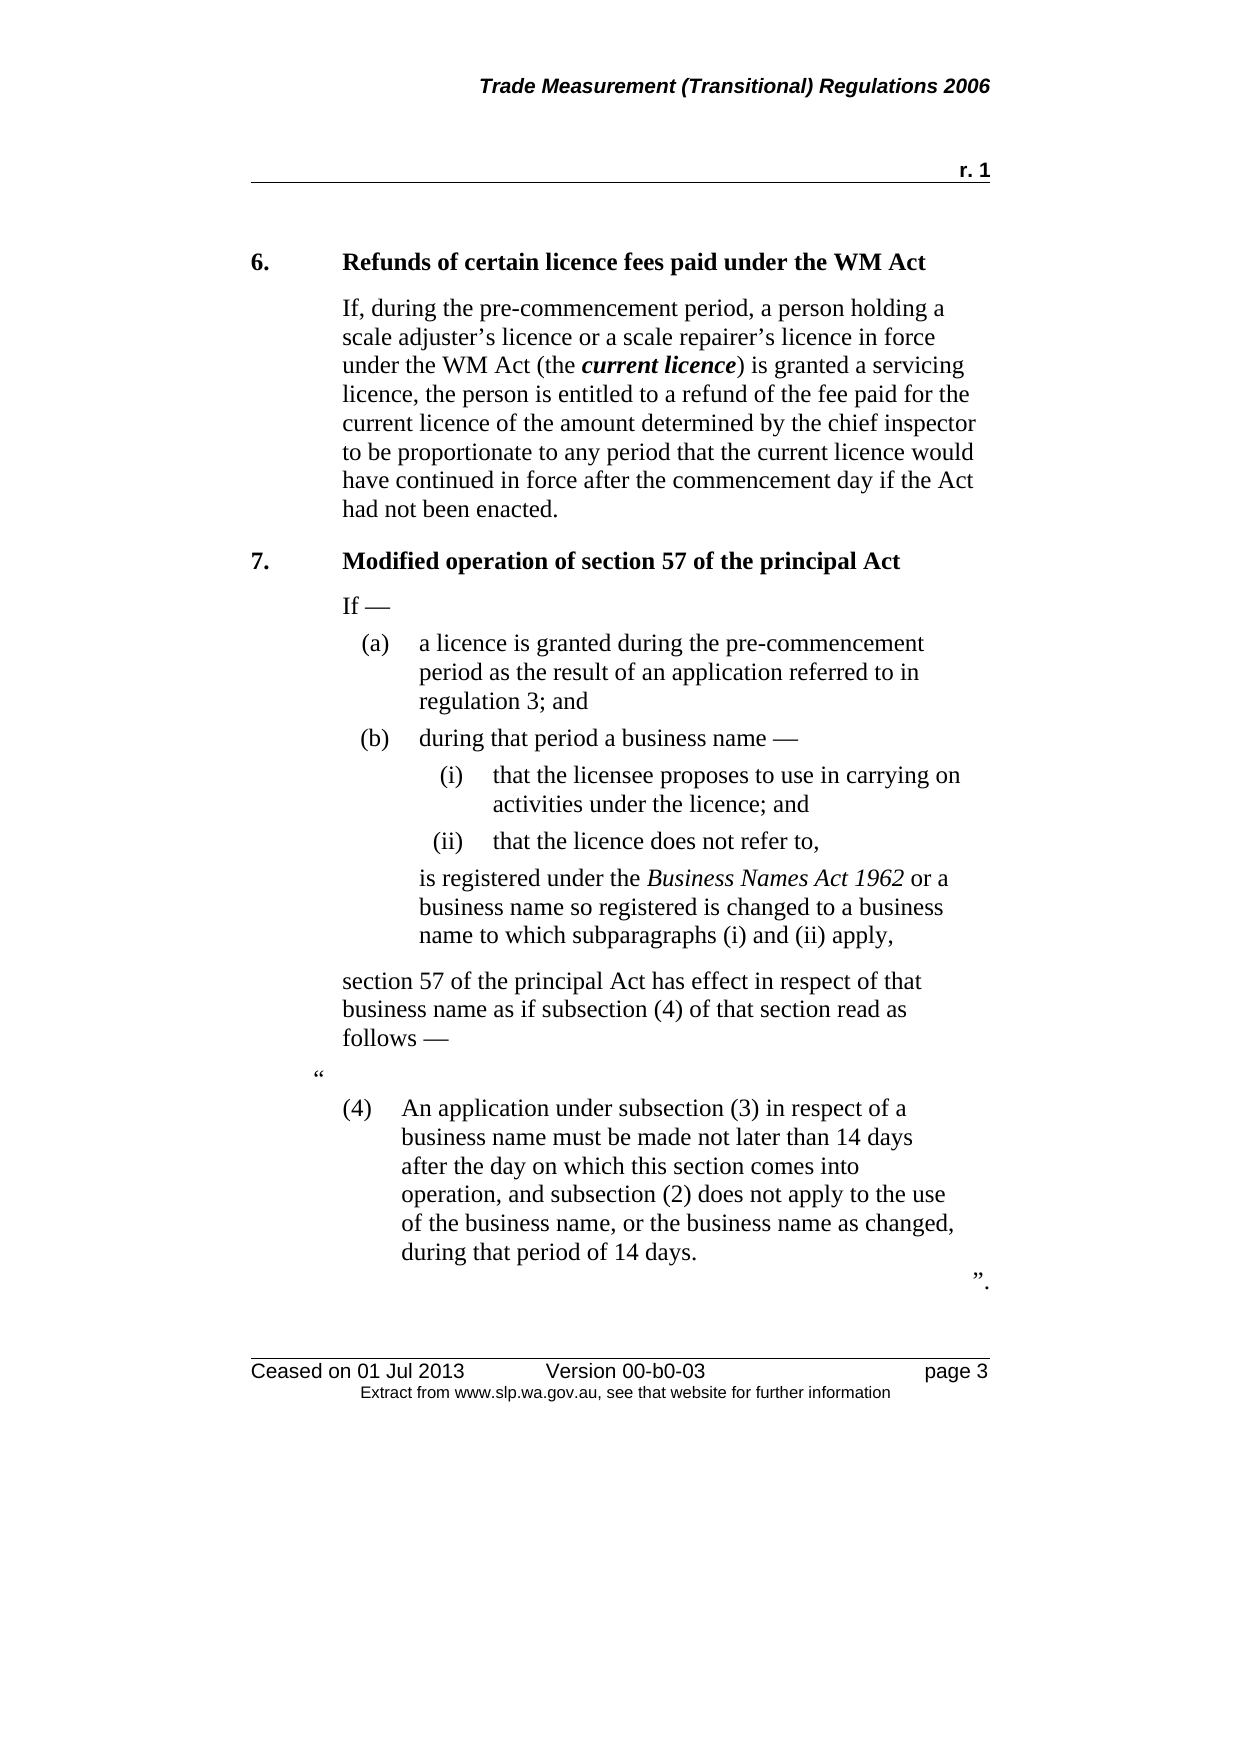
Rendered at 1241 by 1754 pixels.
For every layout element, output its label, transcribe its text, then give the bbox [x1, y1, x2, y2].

text (b) during that period a business name — [251, 723, 990, 752]
subtitle 7. Modified operation of section 57 of the principal Act [251, 546, 990, 574]
text section 57 of the principal Act has effect in respect of that business name as if subsection (4) of that section read as follows — [251, 966, 990, 1052]
text (4) An application under subsection (3) in respect of a business name must be made not later than 14 days after the day on which this section comes into operation, and subsection (2) does not apply to the use of the business name, or the business name as changed, during that period of 14 days. [312, 1093, 960, 1266]
text ”. [251, 1266, 990, 1294]
text If — [251, 591, 990, 620]
text (a) a licence is granted during the pre-commencement period as the result of an application referred to in regulation 3; and [251, 628, 990, 714]
text is registered under the Business Names Act 1962 or a business name so registered is changed to a business name to which subparagraphs (i) and (ii) apply, [251, 863, 990, 949]
subtitle 6. Refunds of certain licence fees paid under the WM Act [251, 247, 990, 276]
text (i) that the licensee proposes to use in carrying on activities under the licence; and [251, 760, 990, 817]
text “ [313, 1064, 990, 1093]
text (ii) that the licence does not refer to, [251, 826, 990, 854]
text If, during the pre-commencement period, a person holding a scale adjuster’s licence or a scale repairer’s licence in force under the WM Act (the current licence) is granted a servicing licence, the person is entitled to a refund of the fee paid for the current licence of the amount determined by the chief inspector to be proportionate to any period that the current licence would have continued in force after the commencement day if the Act had not been enacted. [251, 293, 990, 523]
